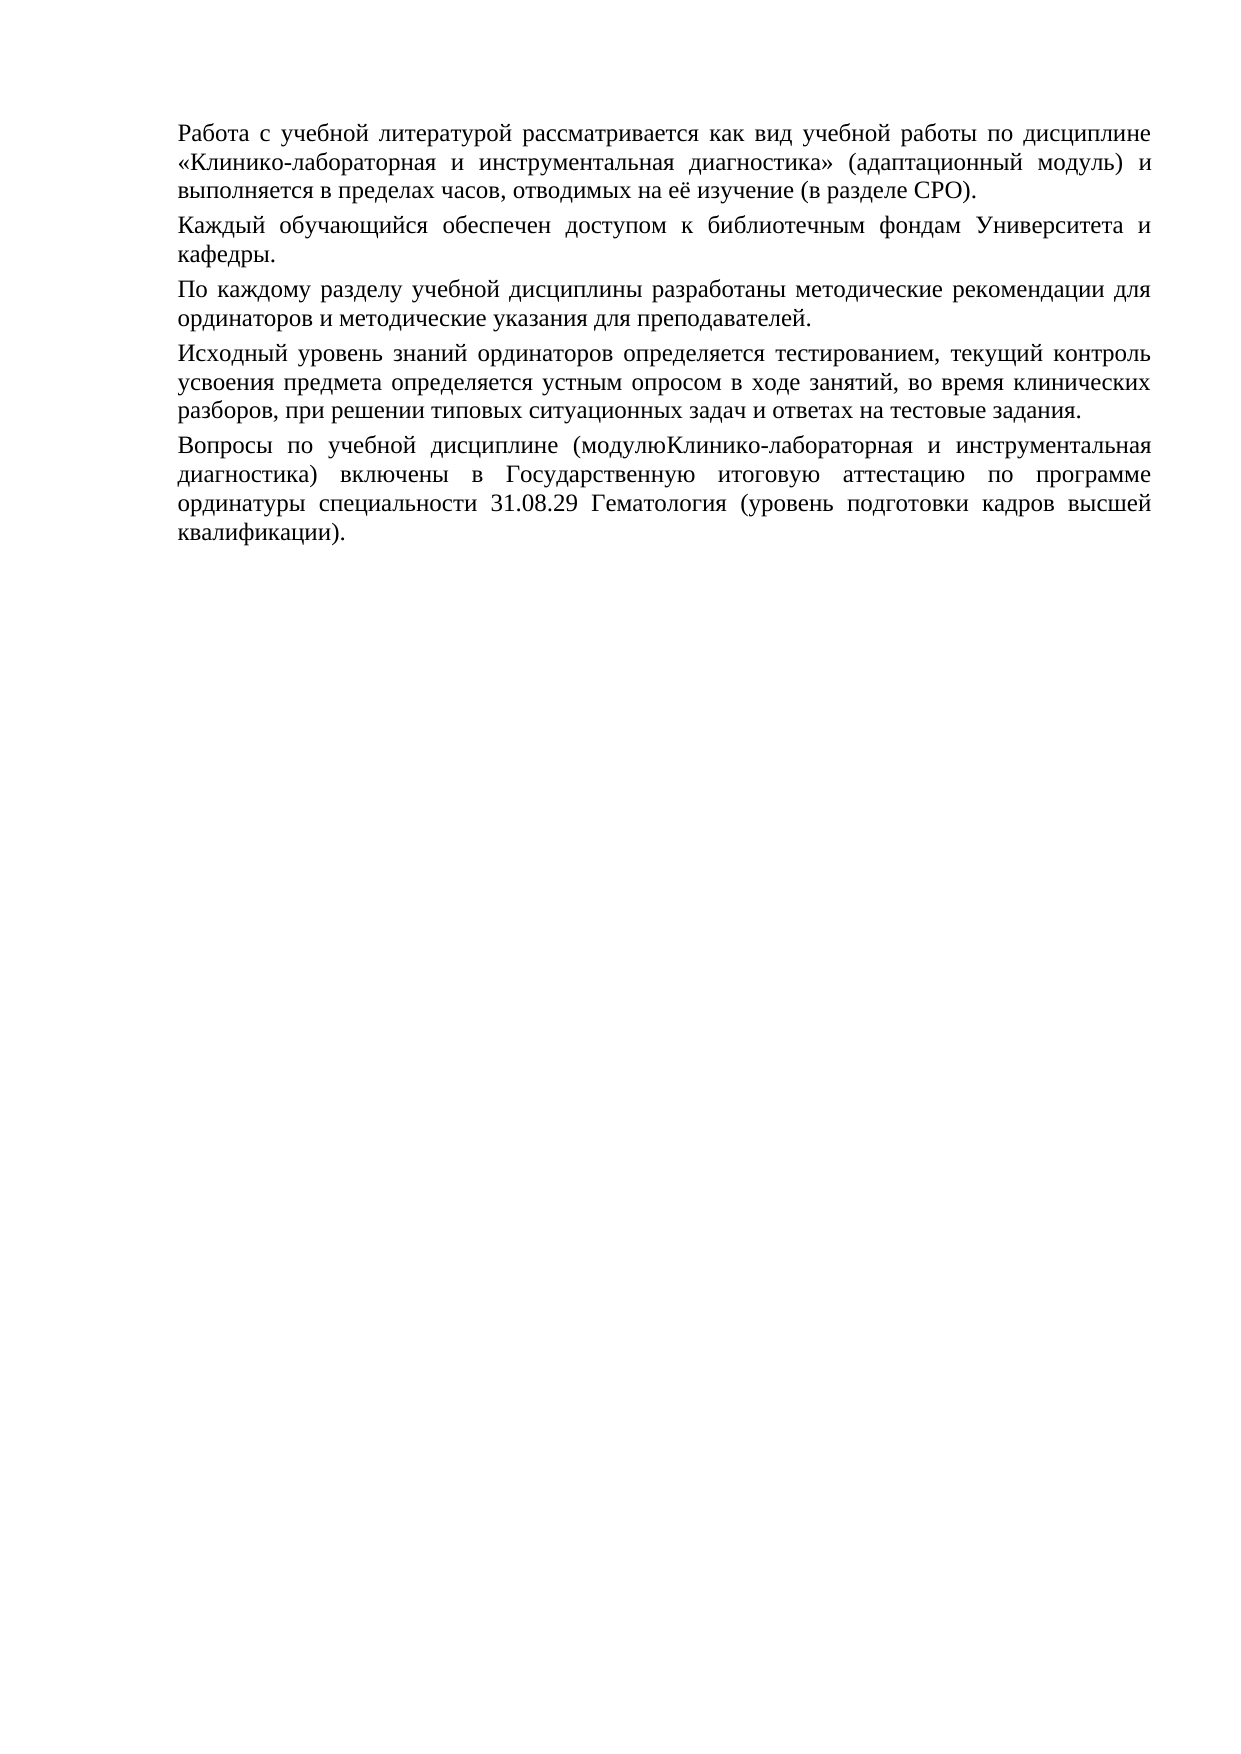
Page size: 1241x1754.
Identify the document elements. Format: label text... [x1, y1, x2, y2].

text Работа с учебной литературой рассматривается как вид учебной работы по дисциплине «Клинико-лабораторная и инструментальная диагностика» (адаптационный модуль) и выполняется в пределах часов, отводимых на её изучение (в разделе СРО). [177, 118, 1152, 204]
text Вопросы по учебной дисциплине (модулюКлинико-лабораторная и инструментальная диагностика) включены в Государственную итоговую аттестацию по программе ординатуры специальности 31.08.29 Гематология (уровень подготовки кадров высшей квалификации). [177, 431, 1152, 546]
text Исходный уровень знаний ординаторов определяется тестированием, текущий контроль усвоения предмета определяется устным опросом в ходе занятий, во время клинических разборов, при решении типовых ситуационных задач и ответах на тестовые задания. [177, 338, 1152, 424]
text По каждому разделу учебной дисциплины разработаны методические рекомендации для ординаторов и методические указания для преподавателей. [177, 274, 1152, 332]
text Каждый обучающийся обеспечен доступом к библиотечным фондам Университета и кафедры. [177, 211, 1152, 268]
